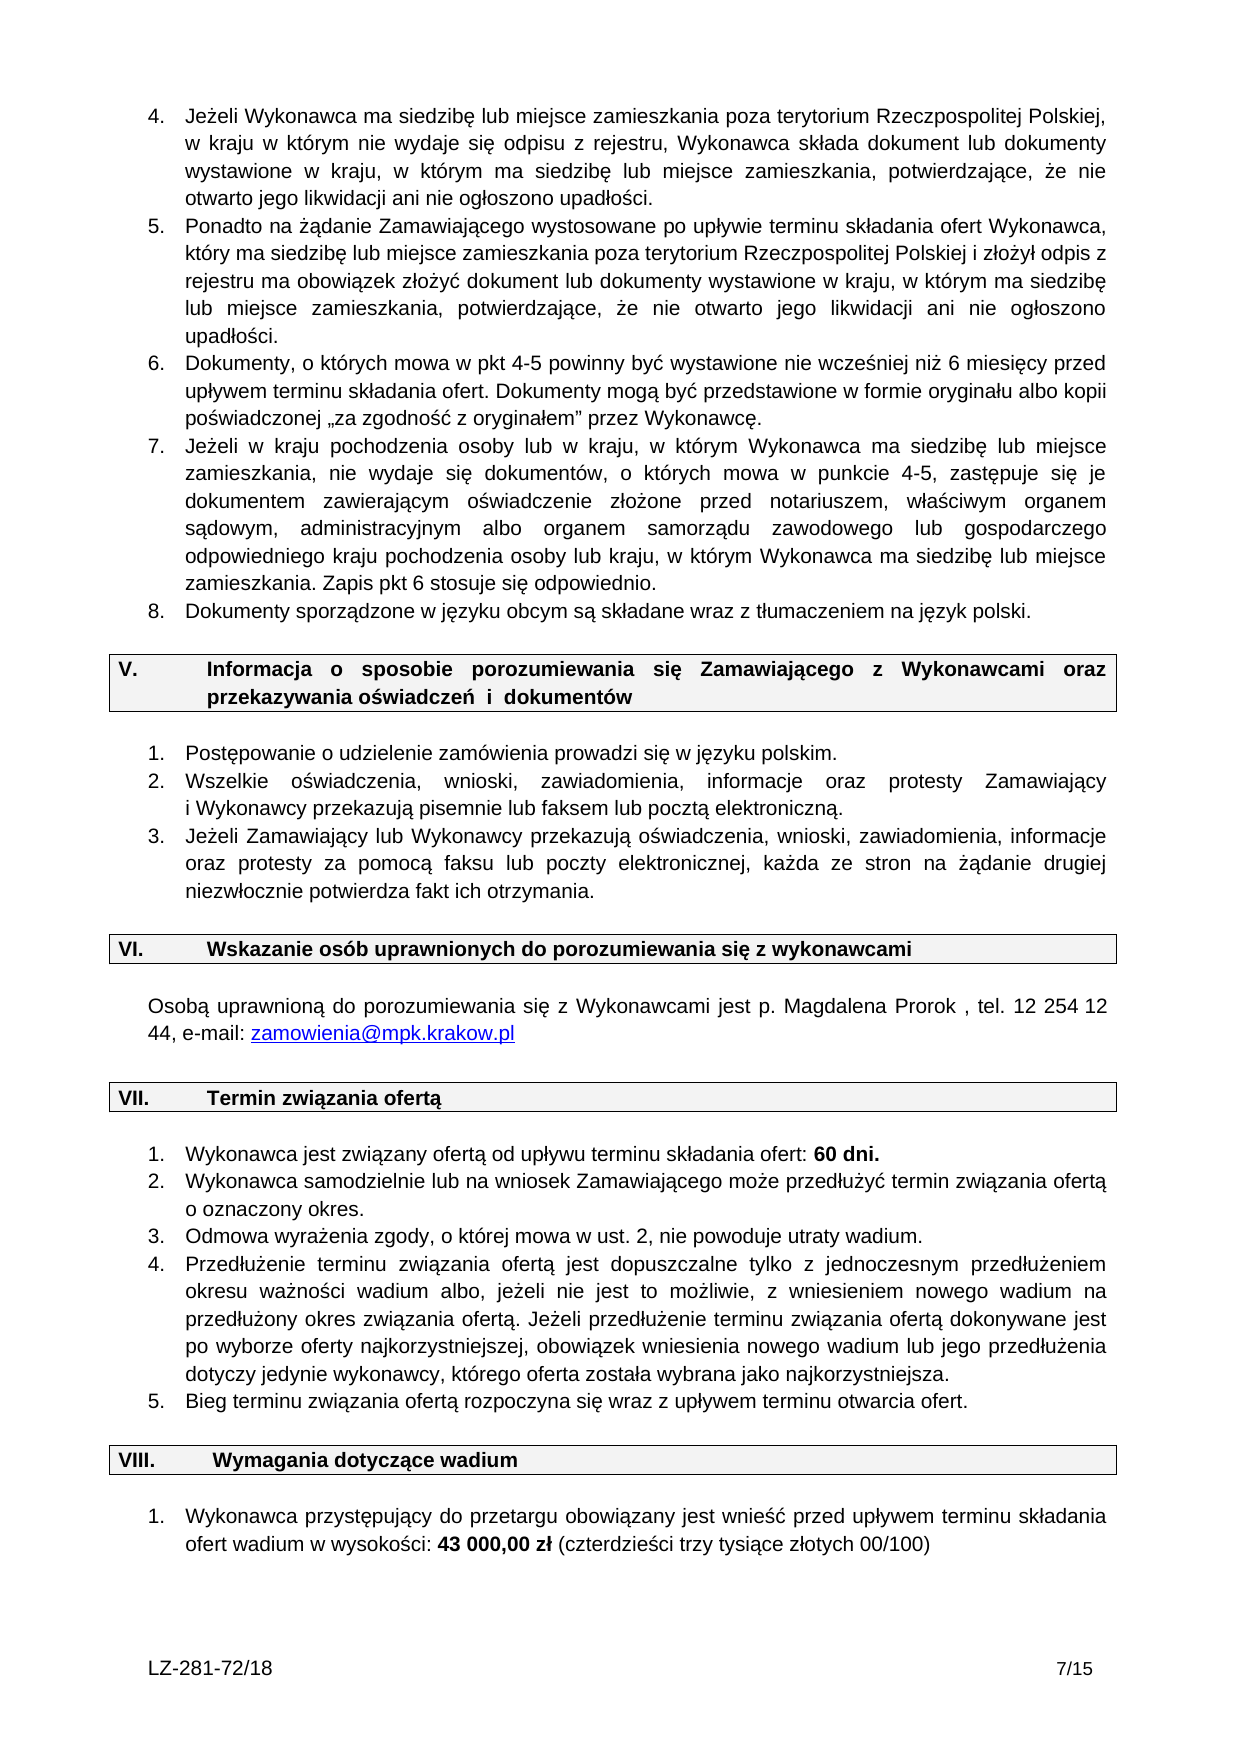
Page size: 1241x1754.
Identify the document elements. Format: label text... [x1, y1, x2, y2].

subtitle Wymagania dotyczące wadium [110, 1446, 1116, 1474]
subtitle Termin związania ofertą [110, 1083, 1116, 1111]
subtitle Wskazanie osób uprawnionych do porozumiewania się z wykonawcami [110, 935, 1116, 963]
list Przedłużenie terminu związania ofertą jest dopuszczalne tylko z jednoczesnym przedłużeniem okresu ważności wadium albo, jeżeli nie jest to możliwie, z wniesieniem nowego wadium na przedłużony okres związania ofertą. Jeżeli przedłużenie terminu związania ofertą dokonywane jest po wyborze oferty najkorzystniejszej, obowiązek wniesienia nowego wadium lub jego przedłużenia dotyczy jedynie wykonawcy, którego oferta została wybrana jako najkorzystniejsza. [148, 1252, 1107, 1386]
list Dokumenty, o których mowa w pkt 4-5 powinny być wystawione nie wcześniej niż 6 miesięcy przed upływem terminu składania ofert. Dokumenty mogą być przedstawione w formie oryginału albo kopii poświadczonej „za zgodność z oryginałem” przez Wykonawcę. [148, 351, 1107, 430]
list Jeżeli Wykonawca ma siedzibę lub miejsce zamieszkania poza terytorium Rzeczpospolitej Polskiej, w kraju w którym nie wydaje się odpisu z rejestru, Wykonawca składa dokument lub dokumenty wystawione w kraju, w którym ma siedzibę lub miejsce zamieszkania, potwierdzające, że nie otwarto jego likwidacji ani nie ogłoszono upadłości. [148, 103, 1107, 210]
list Jeżeli Zamawiający lub Wykonawcy przekazują oświadczenia, wnioski, zawiadomienia, informacje oraz protesty za pomocą faksu lub poczty elektronicznej, każda ze stron na żądanie drugiej niezwłocznie potwierdza fakt ich otrzymania. [148, 823, 1107, 902]
text Osobą uprawnioną do porozumiewania się z Wykonawcami jest p. Magdalena Prorok , tel. 12 254 12 44, e-mail: zamowienia@mpk.krakow.pl [148, 993, 1107, 1045]
list Postępowanie o udzielenie zamówienia prowadzi się w języku polskim. [148, 741, 1107, 765]
list Dokumenty sporządzone w języku obcym są składane wraz z tłumaczeniem na język polski. [148, 598, 1107, 622]
list Jeżeli w kraju pochodzenia osoby lub w kraju, w którym Wykonawca ma siedzibę lub miejsce zamieszkania, nie wydaje się dokumentów, o których mowa w punkcie 4-5, zastępuje się je dokumentem zawierającym oświadczenie złożone przed notariuszem, właściwym organem sądowym, administracyjnym albo organem samorządu zawodowego lub gospodarczego odpowiedniego kraju pochodzenia osoby lub kraju, w którym Wykonawca ma siedzibę lub miejsce zamieszkania. Zapis pkt 6 stosuje się odpowiednio. [148, 433, 1107, 595]
list Ponadto na żądanie Zamawiającego wystosowane po upływie terminu składania ofert Wykonawca, który ma siedzibę lub miejsce zamieszkania poza terytorium Rzeczpospolitej Polskiej i złożył odpis z rejestru ma obowiązek złożyć dokument lub dokumenty wystawione w kraju, w którym ma siedzibę lub miejsce zamieszkania, potwierdzające, że nie otwarto jego likwidacji ani nie ogłoszono upadłości. [148, 213, 1107, 347]
list Wykonawca jest związany ofertą od upływu terminu składania ofert: 60 dni. [148, 1142, 1107, 1166]
list Bieg terminu związania ofertą rozpoczyna się wraz z upływem terminu otwarcia ofert. [148, 1389, 1107, 1413]
list Wykonawca samodzielnie lub na wniosek Zamawiającego może przedłużyć termin związania ofertą o oznaczony okres. [148, 1169, 1107, 1221]
list Odmowa wyrażenia zgody, o której mowa w ust. 2, nie powoduje utraty wadium. [148, 1224, 1107, 1248]
subtitle Informacja o sposobie porozumiewania się Zamawiającego z Wykonawcami oraz przekazywania oświadczeń i dokumentów [110, 655, 1116, 711]
list Wykonawca przystępujący do przetargu obowiązany jest wnieść przed upływem terminu składania ofert wadium w wysokości: 43 000,00 zł (czterdzieści trzy tysiące złotych 00/100) [148, 1504, 1107, 1556]
list Wszelkie oświadczenia, wnioski, zawiadomienia, informacje oraz protesty Zamawiający i Wykonawcy przekazują pisemnie lub faksem lub pocztą elektroniczną. [148, 768, 1107, 820]
